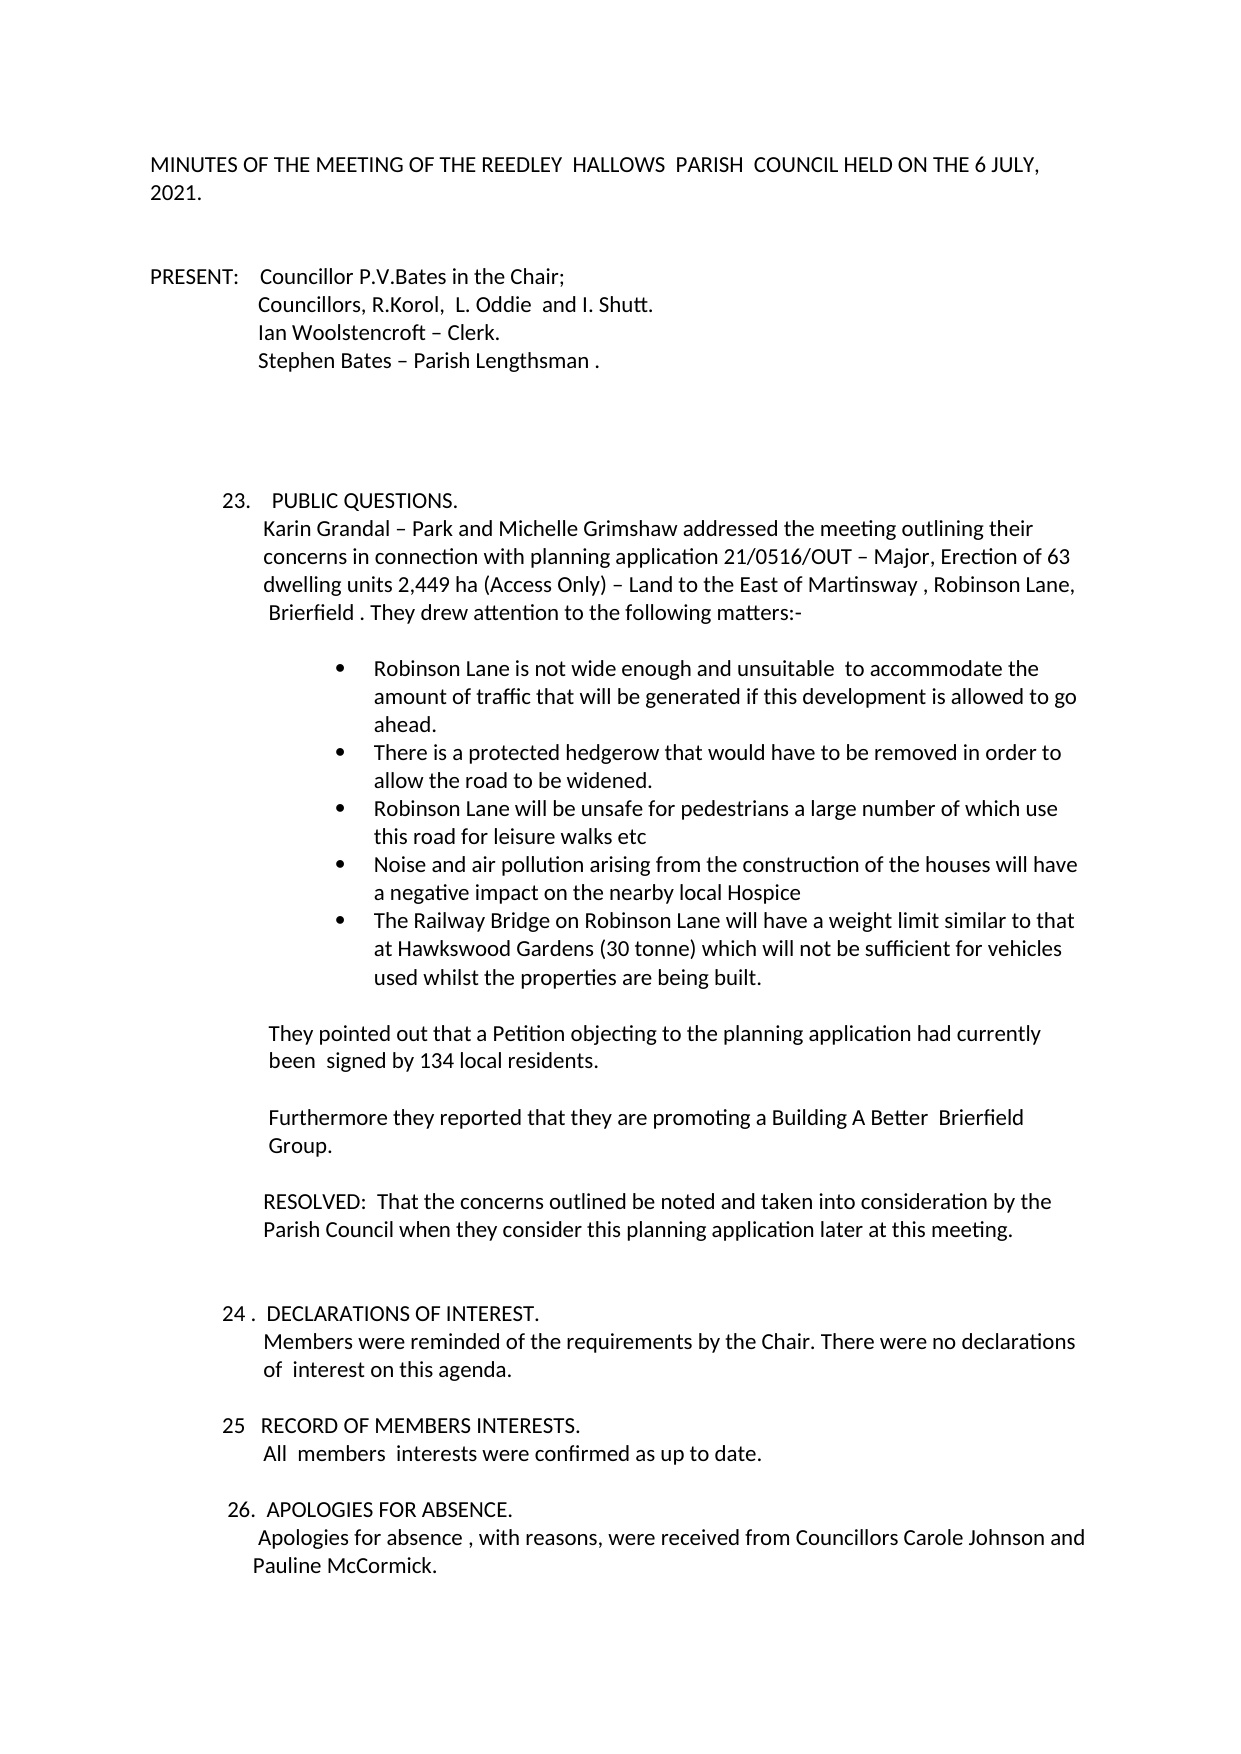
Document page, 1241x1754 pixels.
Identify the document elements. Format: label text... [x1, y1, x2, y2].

text All members interests were confirmed as up to date. [150, 1439, 1090, 1467]
text Ian Woolstencroft – Clerk. [150, 318, 1090, 346]
text They pointed out that a Petition objecting to the planning application had currently [150, 1019, 1090, 1047]
text Apologies for absence , with reasons, were received from Councillors Carole Johnson and [222, 1523, 1090, 1551]
text concerns in connection with planning application 21/0516/OUT – Major, Erection of 63 [150, 542, 1090, 570]
text RESOLVED: That the concerns outlined be noted and taken into consideration by the [150, 1187, 1090, 1215]
text 26. APOLOGIES FOR ABSENCE. [222, 1495, 1090, 1523]
text Group. [150, 1131, 1090, 1159]
text Pauline McCormick. [222, 1551, 1090, 1579]
text PRESENT: Councillor P.V.Bates in the Chair; [150, 262, 1090, 290]
list Noise and air pollution arising from the construction of the houses will have a negative impact on the nearby local Hospice [336, 851, 1090, 907]
text Stephen Bates – Parish Lengthsman . [150, 346, 1090, 374]
text 23. PUBLIC QUESTIONS. [150, 486, 1090, 514]
text Parish Council when they consider this planning application later at this meeting. [150, 1215, 1090, 1243]
list Robinson Lane is not wide enough and unsuitable to accommodate the amount of traffic that will be generated if this development is allowed to go ahead. [336, 654, 1090, 738]
list Robinson Lane will be unsafe for pedestrians a large number of which use this road for leisure walks etc [336, 794, 1090, 851]
list There is a protected hedgerow that would have to be removed in order to allow the road to be widened. [336, 738, 1090, 794]
text Furthermore they reported that they are promoting a Building A Better Brierfield [150, 1103, 1090, 1131]
text Karin Grandal – Park and Michelle Grimshaw addressed the meeting outlining their [150, 514, 1090, 542]
text 25 RECORD OF MEMBERS INTERESTS. [150, 1411, 1090, 1439]
text been signed by 134 local residents. [150, 1047, 1090, 1075]
text of interest on this agenda. [150, 1355, 1090, 1383]
list The Railway Bridge on Robinson Lane will have a weight limit similar to that at Hawkswood Gardens (30 tonne) which will not be sufficient for vehicles used whilst the properties are being built. [336, 907, 1090, 991]
text Councillors, R.Korol, L. Oddie and I. Shutt. [150, 290, 1090, 318]
text Members were reminded of the requirements by the Chair. There were no declarations [150, 1327, 1090, 1355]
text dwelling units 2,449 ha (Access Only) – Land to the East of Martinsway , Robinson Lane, [150, 570, 1090, 598]
text Brierfield . They drew attention to the following matters:- [150, 598, 1090, 626]
text 24 . DECLARATIONS OF INTEREST. [150, 1299, 1090, 1327]
text MINUTES OF THE MEETING OF THE REEDLEY HALLOWS PARISH COUNCIL HELD ON THE 6 JULY, 2021. [150, 150, 1090, 206]
